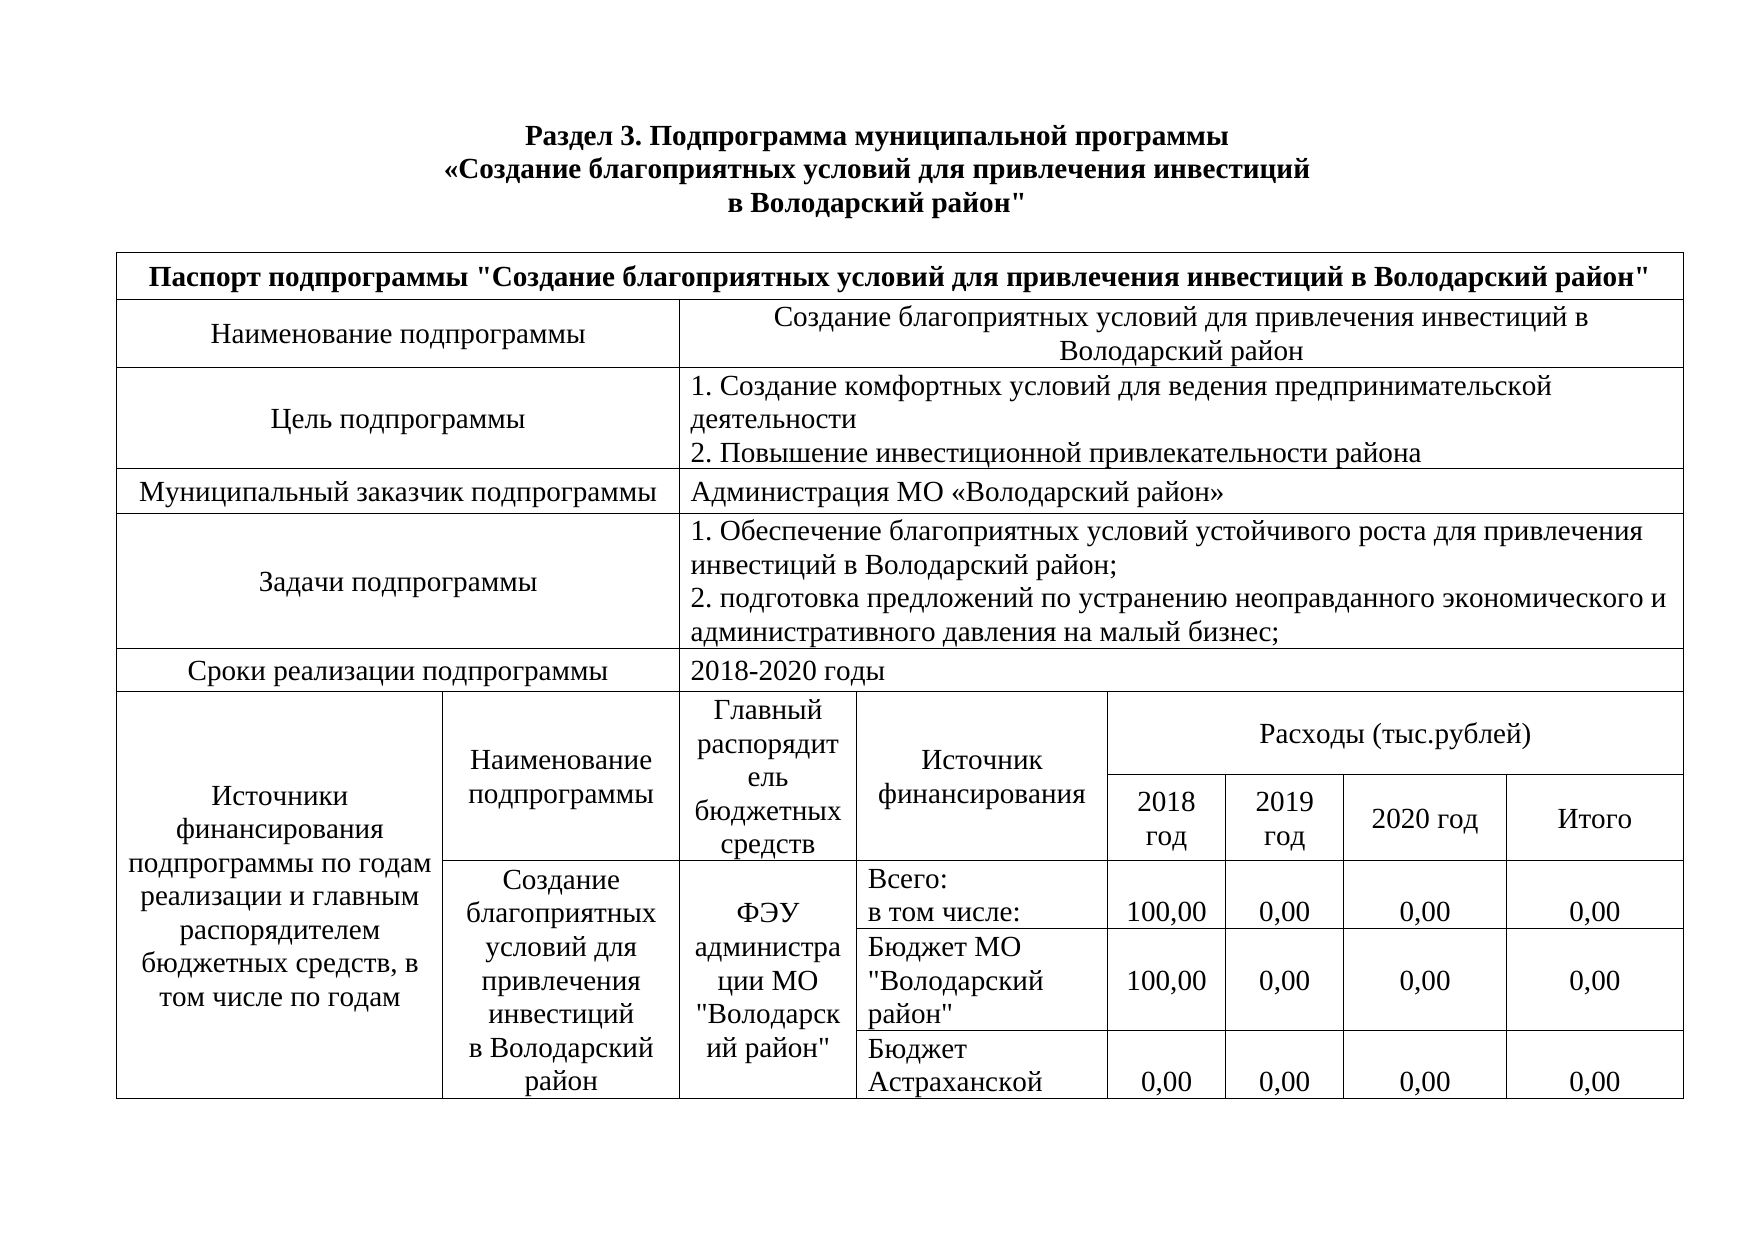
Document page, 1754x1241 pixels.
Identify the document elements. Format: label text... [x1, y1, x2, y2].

table_cell 2018 год [1108, 775, 1225, 860]
table_cell Итого [1507, 775, 1683, 860]
table_cell 0,00 [1507, 1031, 1683, 1098]
table_cell ФЭУ администрации МО "Володарский район" [680, 861, 856, 1098]
table_cell Источники финансирования подпрограммы по годам реализации и главным распорядителем бюджетных средств, в том числе по годам [117, 692, 442, 1098]
table_cell Источник финансирования [857, 692, 1107, 860]
table_cell 0,00 [1108, 1031, 1225, 1098]
table_cell Расходы (тыс.рублей) [1108, 692, 1683, 774]
table_cell 1. Обеспечение благоприятных условий устойчивого роста для привлечения инвестиций в Володарский район; 2. подготовка предложений по устранению неоправданного экономического и административного давления на малый бизнес; [680, 514, 1683, 648]
table_cell 1. Создание комфортных условий для ведения предпринимательской деятельности 2. Повышение инвестиционной привлекательности района [680, 368, 1683, 468]
table_cell 0,00 [1344, 1031, 1506, 1098]
text Раздел 3. Подпрограмма муниципальной программы [118, 118, 1636, 152]
table_cell Администрация МО «Володарский район» [680, 469, 1683, 512]
table_cell 0,00 [1507, 929, 1683, 1030]
table_cell Всего: в том числе: [857, 861, 1107, 928]
table_cell Создание благоприятных условий для привлечения инвестиций в Володарский район [680, 300, 1683, 367]
table_cell Наименование подпрограммы [117, 300, 679, 367]
table_cell Бюджет МО "Володарский район" [857, 929, 1107, 1030]
table_cell 2018-2020 годы [680, 649, 1683, 691]
table_cell 2019 год [1226, 775, 1343, 860]
table_cell Создание благоприятных условий для привлечения инвестиций в Володарский район [443, 861, 679, 1098]
table_cell Главный распорядитель бюджетных средств [680, 692, 856, 860]
table_cell 0,00 [1226, 929, 1343, 1030]
table_cell 2020 год [1344, 775, 1506, 860]
table_cell 0,00 [1344, 929, 1506, 1030]
table_cell Задачи подпрограммы [117, 514, 679, 648]
table_header Паспорт подпрограммы "Создание благоприятных условий для привлечения инвестиций в Володарский район" [117, 253, 1683, 298]
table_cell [857, 1031, 1107, 1098]
text «Создание благоприятных условий для привлечения инвестиций [118, 152, 1636, 185]
table_cell Сроки реализации подпрограммы [117, 649, 679, 691]
table_cell 100,00 [1108, 861, 1225, 928]
table_cell 0,00 [1507, 861, 1683, 928]
table_cell 100,00 [1108, 929, 1225, 1030]
text в Володарский район" [118, 185, 1636, 219]
table_cell 0,00 [1226, 1031, 1343, 1098]
table_cell Цель подпрограммы [117, 368, 679, 468]
table_cell Наименование подпрограммы [443, 692, 679, 860]
table_cell 0,00 [1344, 861, 1506, 928]
table_cell 0,00 [1226, 861, 1343, 928]
table_cell Муниципальный заказчик подпрограммы [117, 469, 679, 512]
